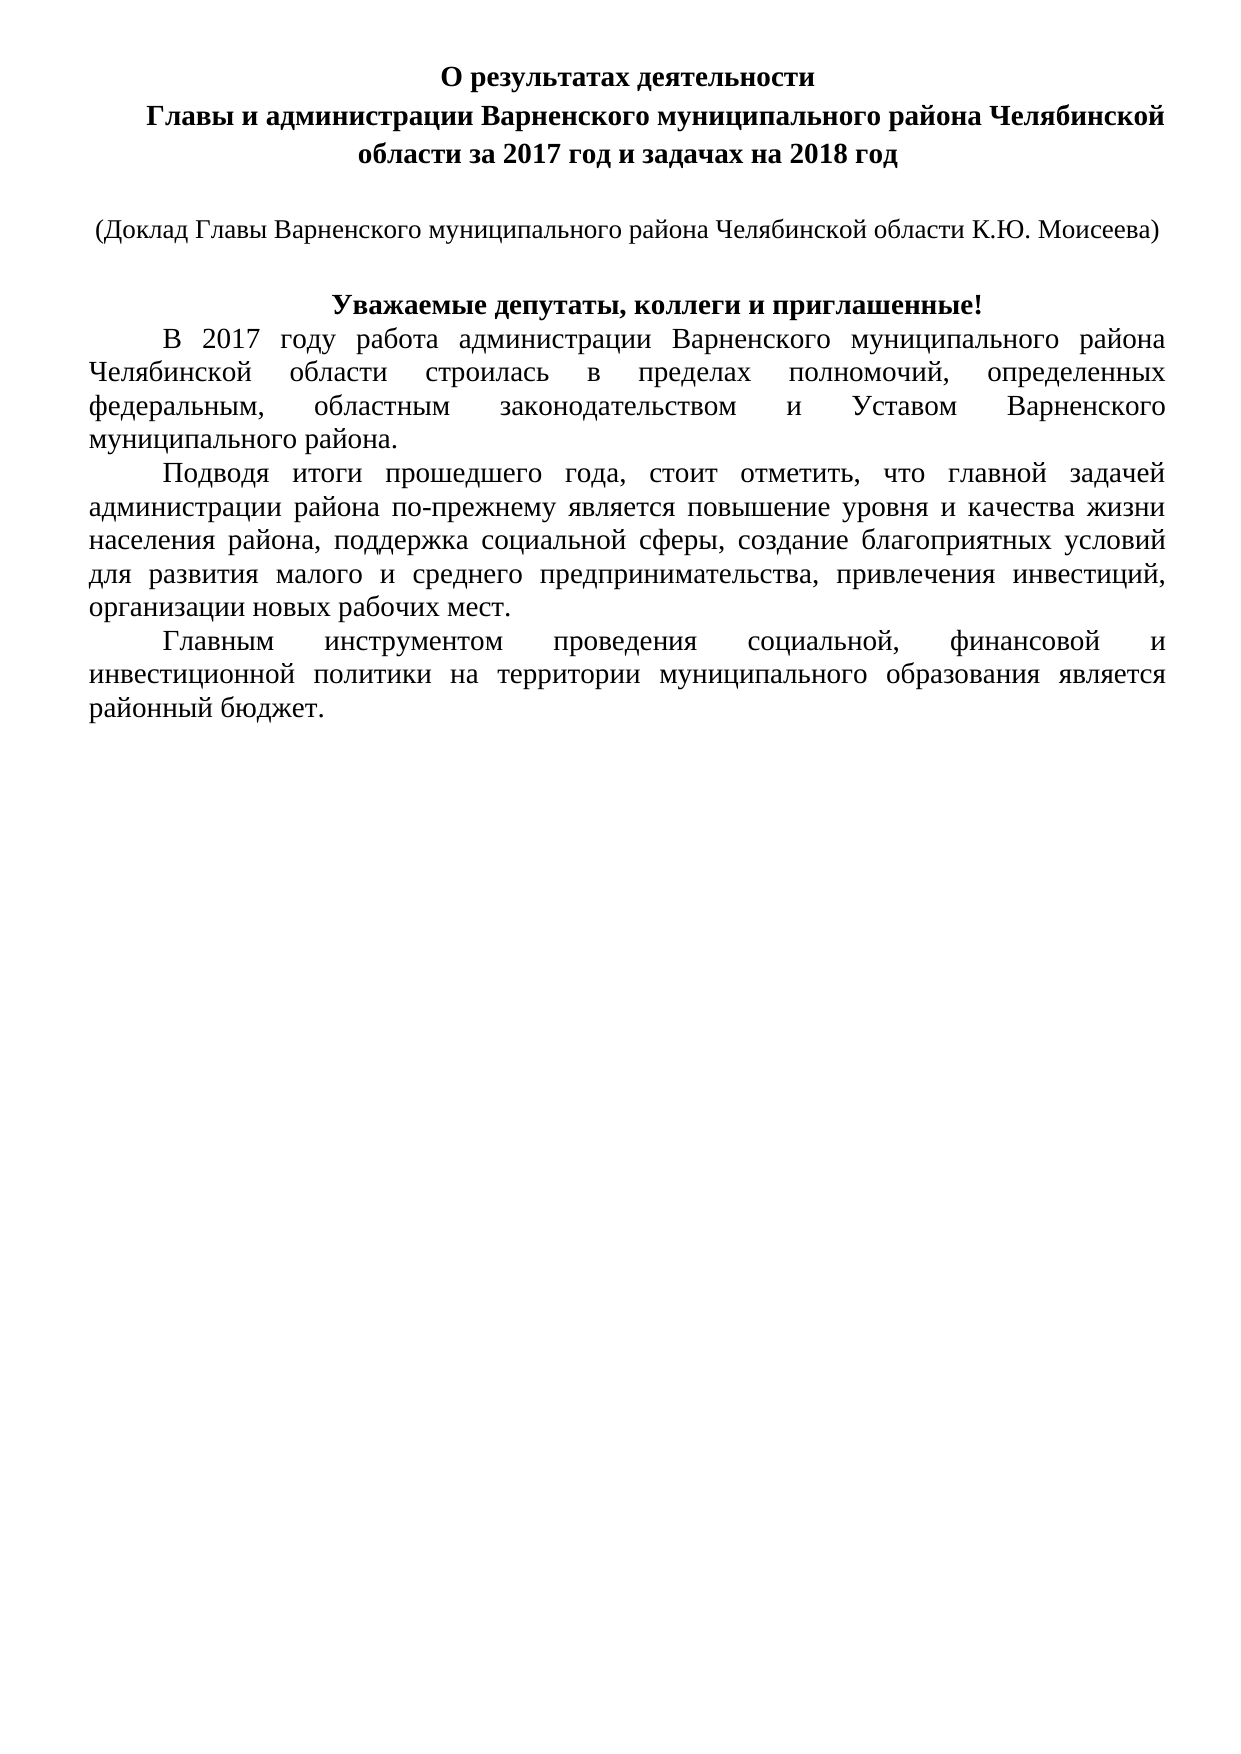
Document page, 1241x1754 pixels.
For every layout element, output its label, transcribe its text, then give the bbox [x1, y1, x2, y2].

text О результатах деятельности [89, 59, 1167, 93]
text Главы и администрации Варненского муниципального района Челябинской области за 2017 год и задачах на 2018 год [89, 98, 1167, 170]
text (Доклад Главы Варненского муниципального района Челябинской области К.Ю. Моисеева) [89, 213, 1167, 244]
text Подводя итоги прошедшего года, стоит отметить, что главной задачей администрации района по-прежнему является повышение уровня и качества жизни населения района, поддержка социальной сферы, создание благоприятных условий для развития малого и среднего предпринимательства, привлечения инвестиций, организации новых рабочих мест. [89, 455, 1167, 623]
text Уважаемые депутаты, коллеги и приглашенные! [89, 287, 1167, 321]
text В 2017 году работа администрации Варненского муниципального района Челябинской области строилась в пределах полномочий, определенных федеральным, областным законодательством и Уставом Варненского муниципального района. [89, 321, 1167, 455]
text Главным инструментом проведения социальной, финансовой и инвестиционной политики на территории муниципального образования является районный бюджет. [89, 623, 1167, 723]
